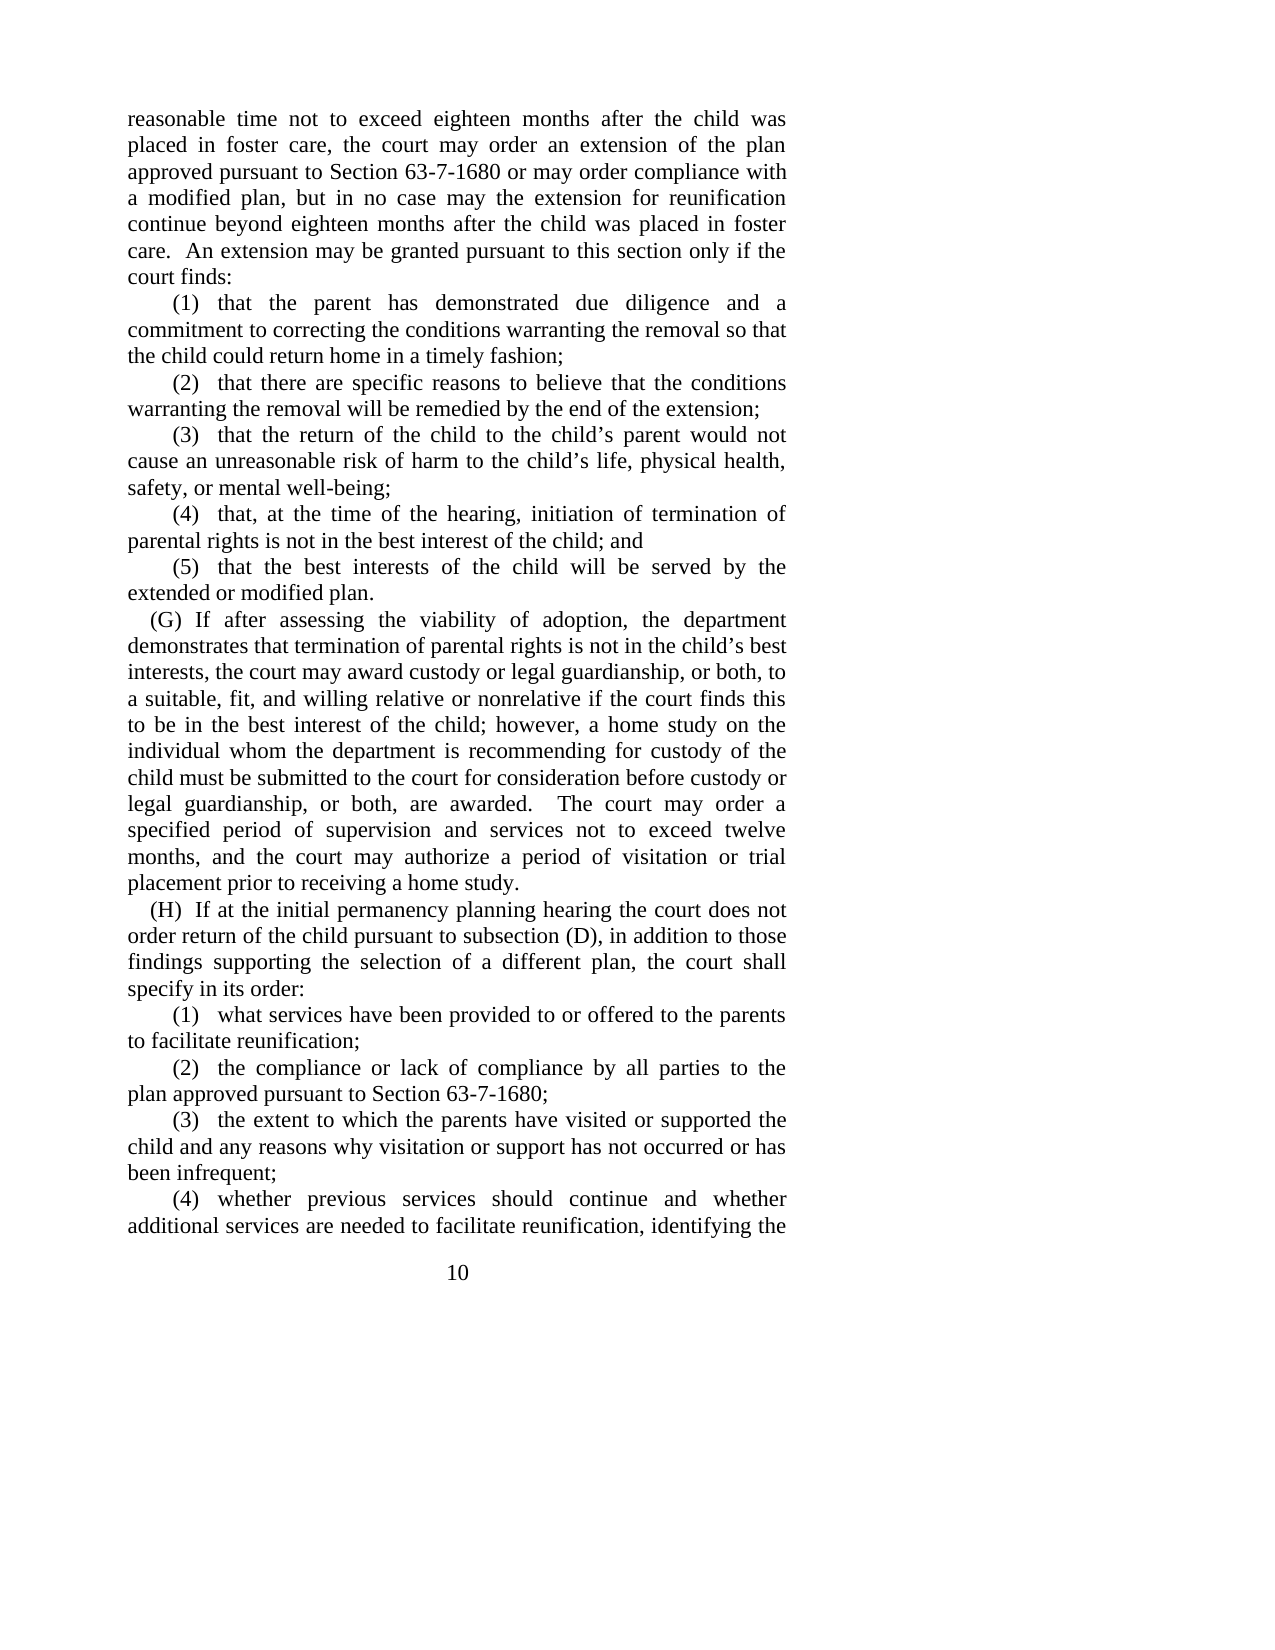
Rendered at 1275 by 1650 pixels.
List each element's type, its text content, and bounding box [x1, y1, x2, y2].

text (5) that the best interests of the child will be served by the extended or modified plan. [127, 553, 787, 606]
text (G) If after assessing the viability of adoption, the department demonstrates that termination of parental rights is not in the child’s best interests, the court may award custody or legal guardianship, or both, to a suitable, fit, and willing relative or nonrelative if the court finds this to be in the best interest of the child; however, a home study on the individual whom the department is recommending for custody of the child must be submitted to the court for consideration before custody or legal guardianship, or both, are awarded. The court may order a specified period of supervision and services not to exceed twelve months, and the court may authorize a period of visitation or trial placement prior to receiving a home study. [127, 606, 787, 896]
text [127, 1186, 787, 1238]
text (1) what services have been provided to or offered to the parents to facilitate reunification; [127, 1001, 787, 1054]
text (3) the extent to which the parents have visited or supported the child and any reasons why visitation or support has not occurred or has been infrequent; [127, 1106, 787, 1186]
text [127, 105, 787, 289]
text (4) that, at the time of the hearing, initiation of termination of parental rights is not in the best interest of the child; and [127, 500, 787, 553]
text (3) that the return of the child to the child’s parent would not cause an unreasonable risk of harm to the child’s life, physical health, safety, or mental well-being; [127, 421, 787, 500]
text (1) that the parent has demonstrated due diligence and a commitment to correcting the conditions warranting the removal so that the child could return home in a timely fashion; [127, 289, 787, 368]
text (2) the compliance or lack of compliance by all parties to the plan approved pursuant to Section 63-7-1680; [127, 1054, 787, 1106]
text (2) that there are specific reasons to believe that the conditions warranting the removal will be remedied by the end of the extension; [127, 368, 787, 421]
text (H) If at the initial permanency planning hearing the court does not order return of the child pursuant to subsection (D), in addition to those findings supporting the selection of a different plan, the court shall specify in its order: [127, 896, 787, 1001]
